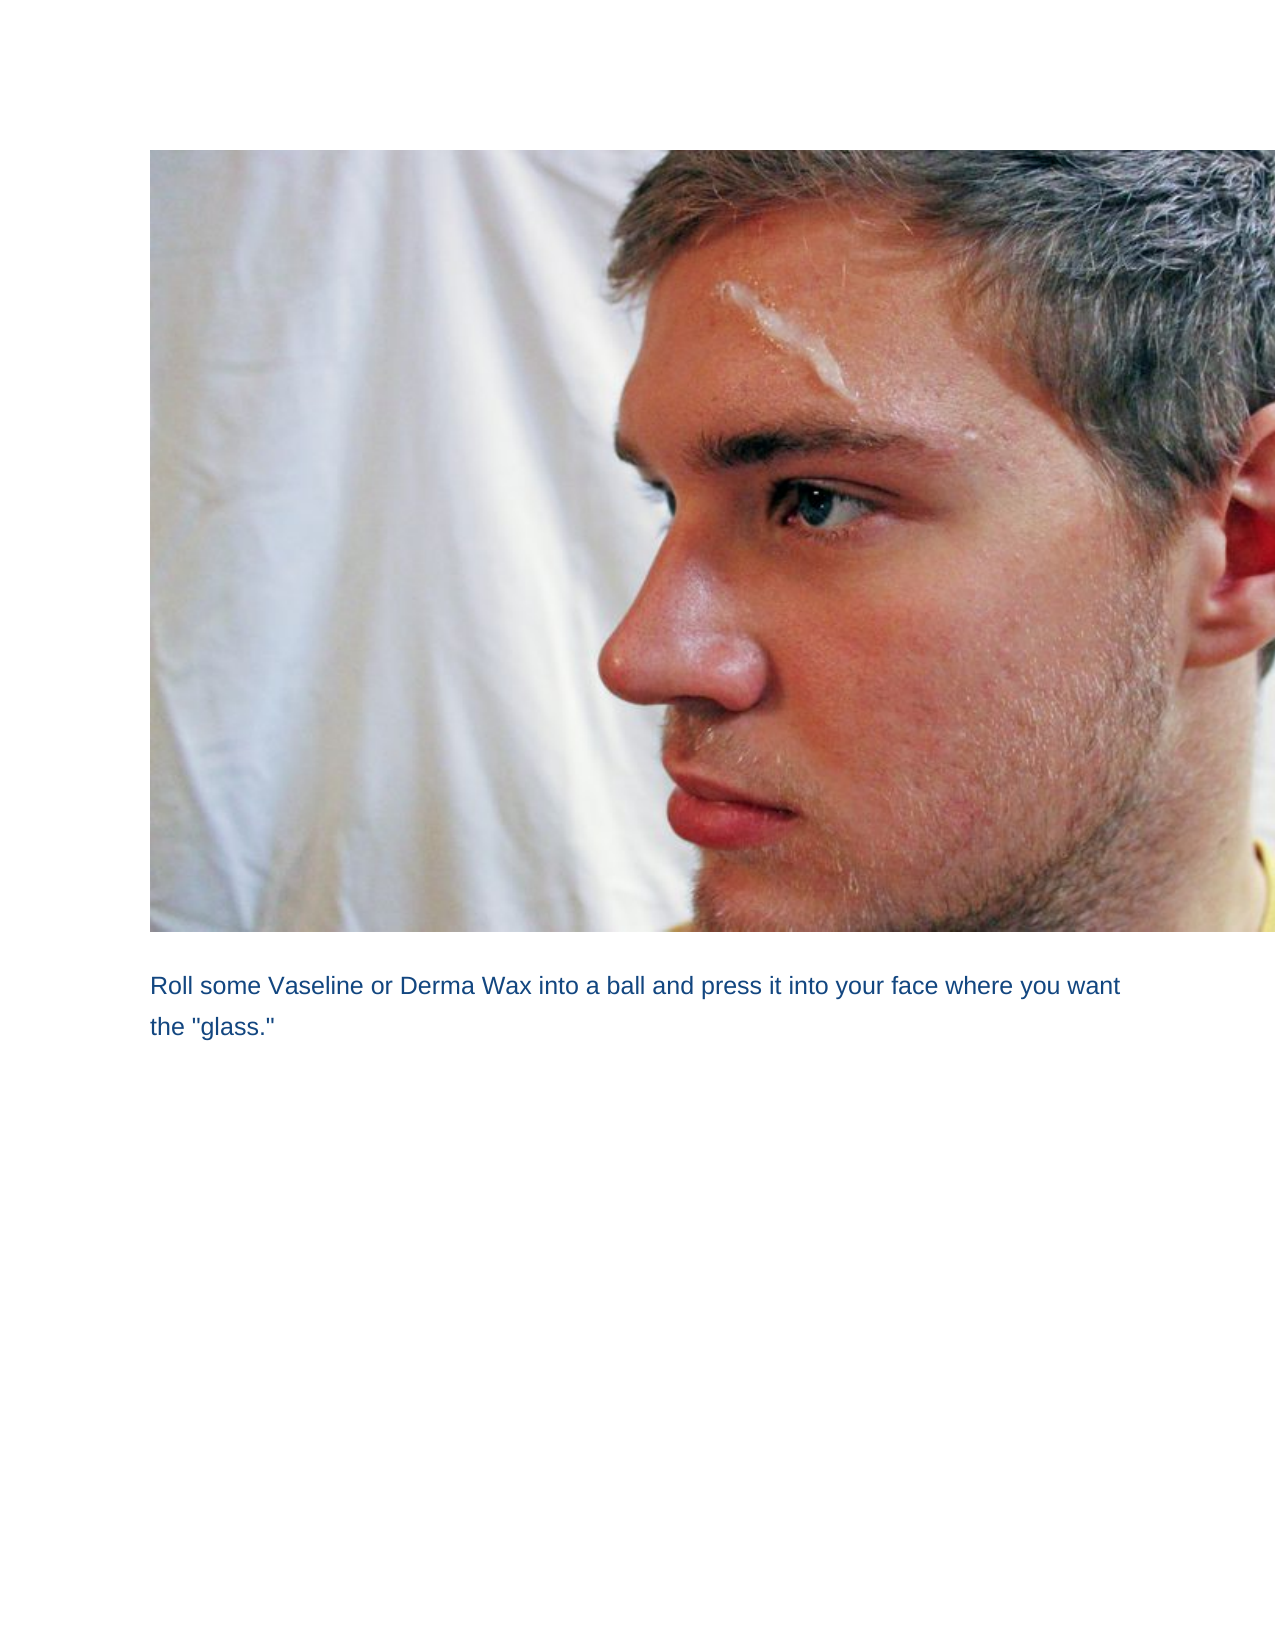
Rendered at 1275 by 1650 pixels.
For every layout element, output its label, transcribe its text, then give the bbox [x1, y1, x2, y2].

picture [150, 150, 1275, 932]
text Roll some Vaseline or Derma Wax into a ball and press it into your face where you want the "glass." [150, 959, 1125, 1041]
